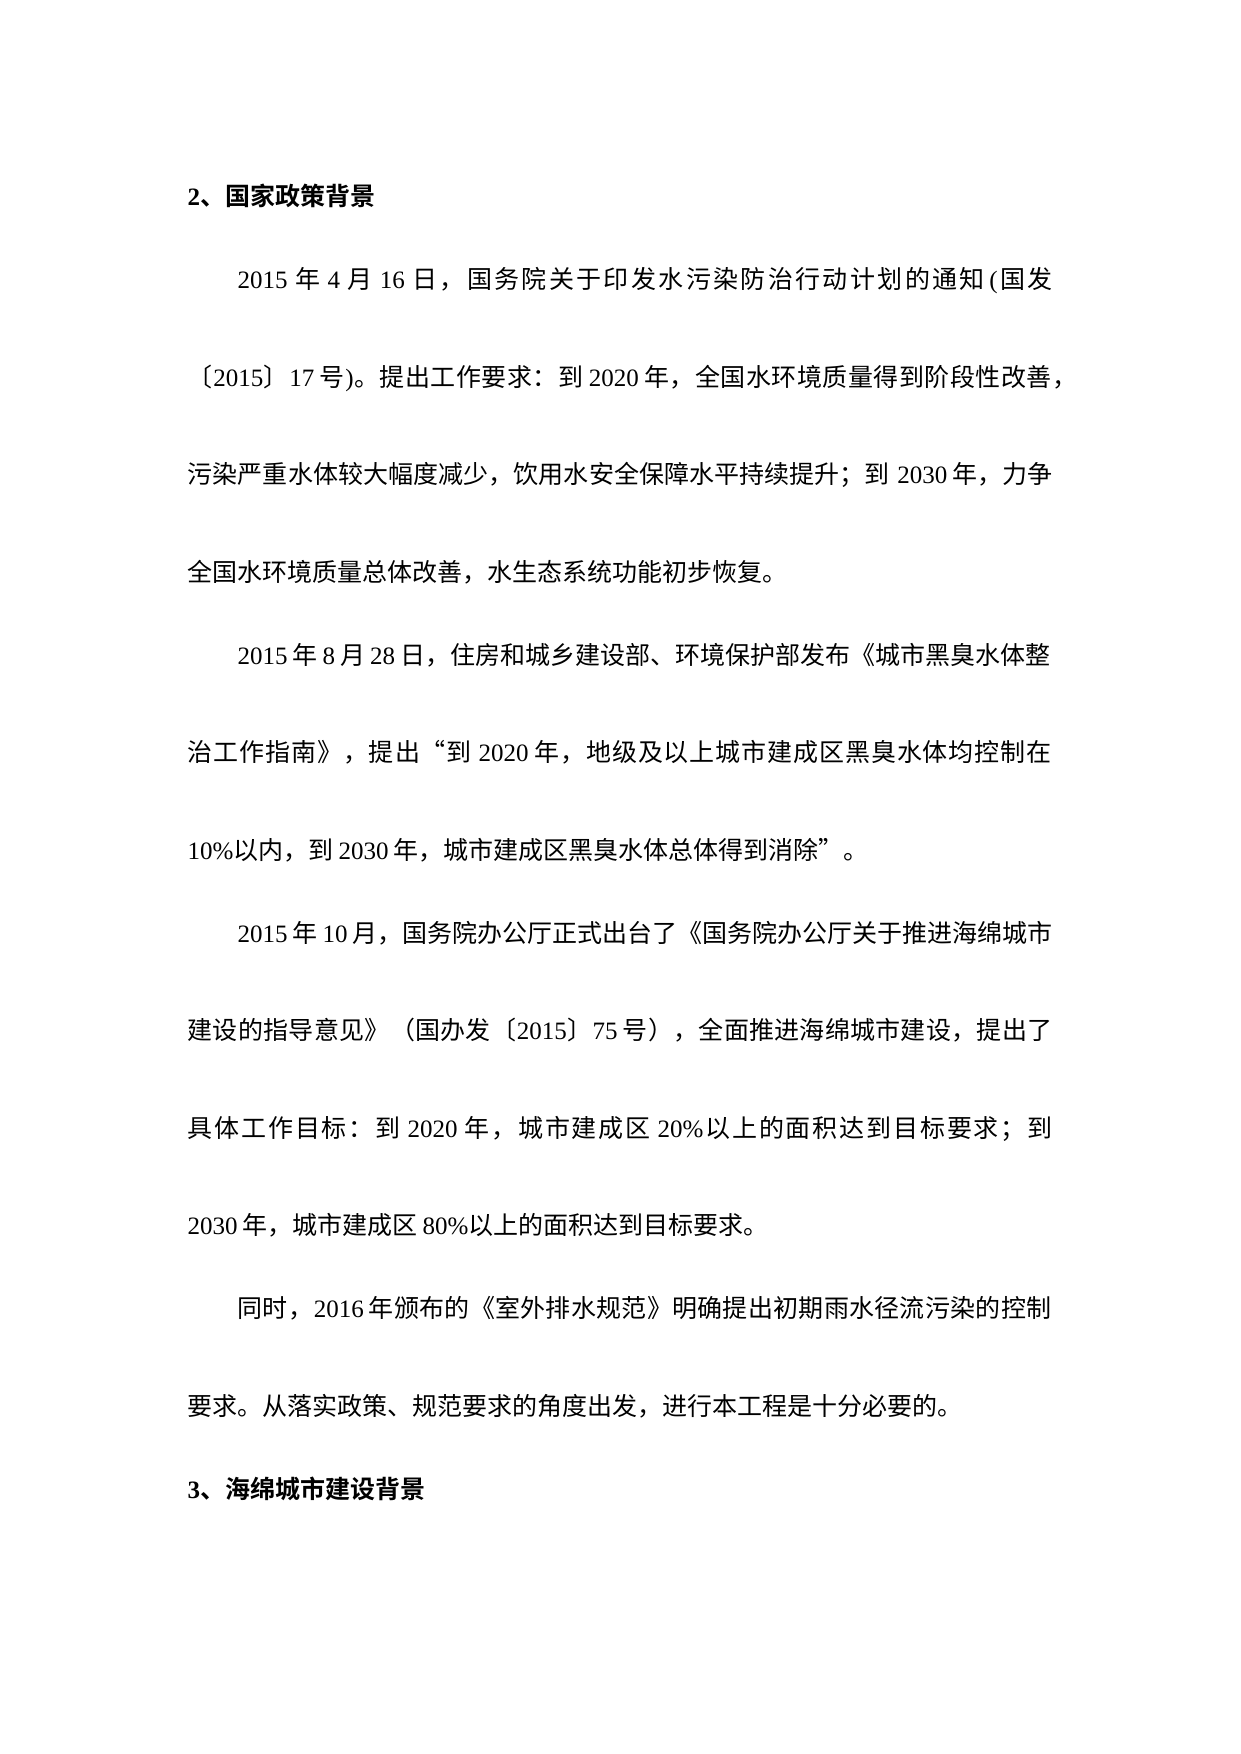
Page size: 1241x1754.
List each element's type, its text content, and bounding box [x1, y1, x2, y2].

text 2015年4月16日，国务院关于印发水污染防治行动计划的通知(国发〔2015〕17号)。提出工作要求：到2020年，全国水环境质量得到阶段性改善，污染严重水体较大幅度减少，饮用水安全保障水平持续提升；到2030年，力争全国水环境质量总体改善，水生态系统功能初步恢复。 [187, 245, 1053, 603]
text 2015年10月，国务院办公厅正式出台了《国务院办公厅关于推进海绵城市建设的指导意见》（国办发〔2015〕75号），全面推进海绵城市建设，提出了具体工作目标：到2020年，城市建成区20%以上的面积达到目标要求；到2030年，城市建成区80%以上的面积达到目标要求。 [187, 899, 1053, 1256]
text 3、海绵城市建设背景 [187, 1455, 1053, 1520]
text 2015年8月28日，住房和城乡建设部、环境保护部发布《城市黑臭水体整治工作指南》，提出“到2020年，地级及以上城市建成区黑臭水体均控制在10%以内，到2030年，城市建成区黑臭水体总体得到消除”。 [187, 621, 1053, 881]
text 同时，2016年颁布的《室外排水规范》明确提出初期雨水径流污染的控制要求。从落实政策、规范要求的角度出发，进行本工程是十分必要的。 [187, 1274, 1053, 1437]
text 2、国家政策背景 [187, 162, 1053, 227]
